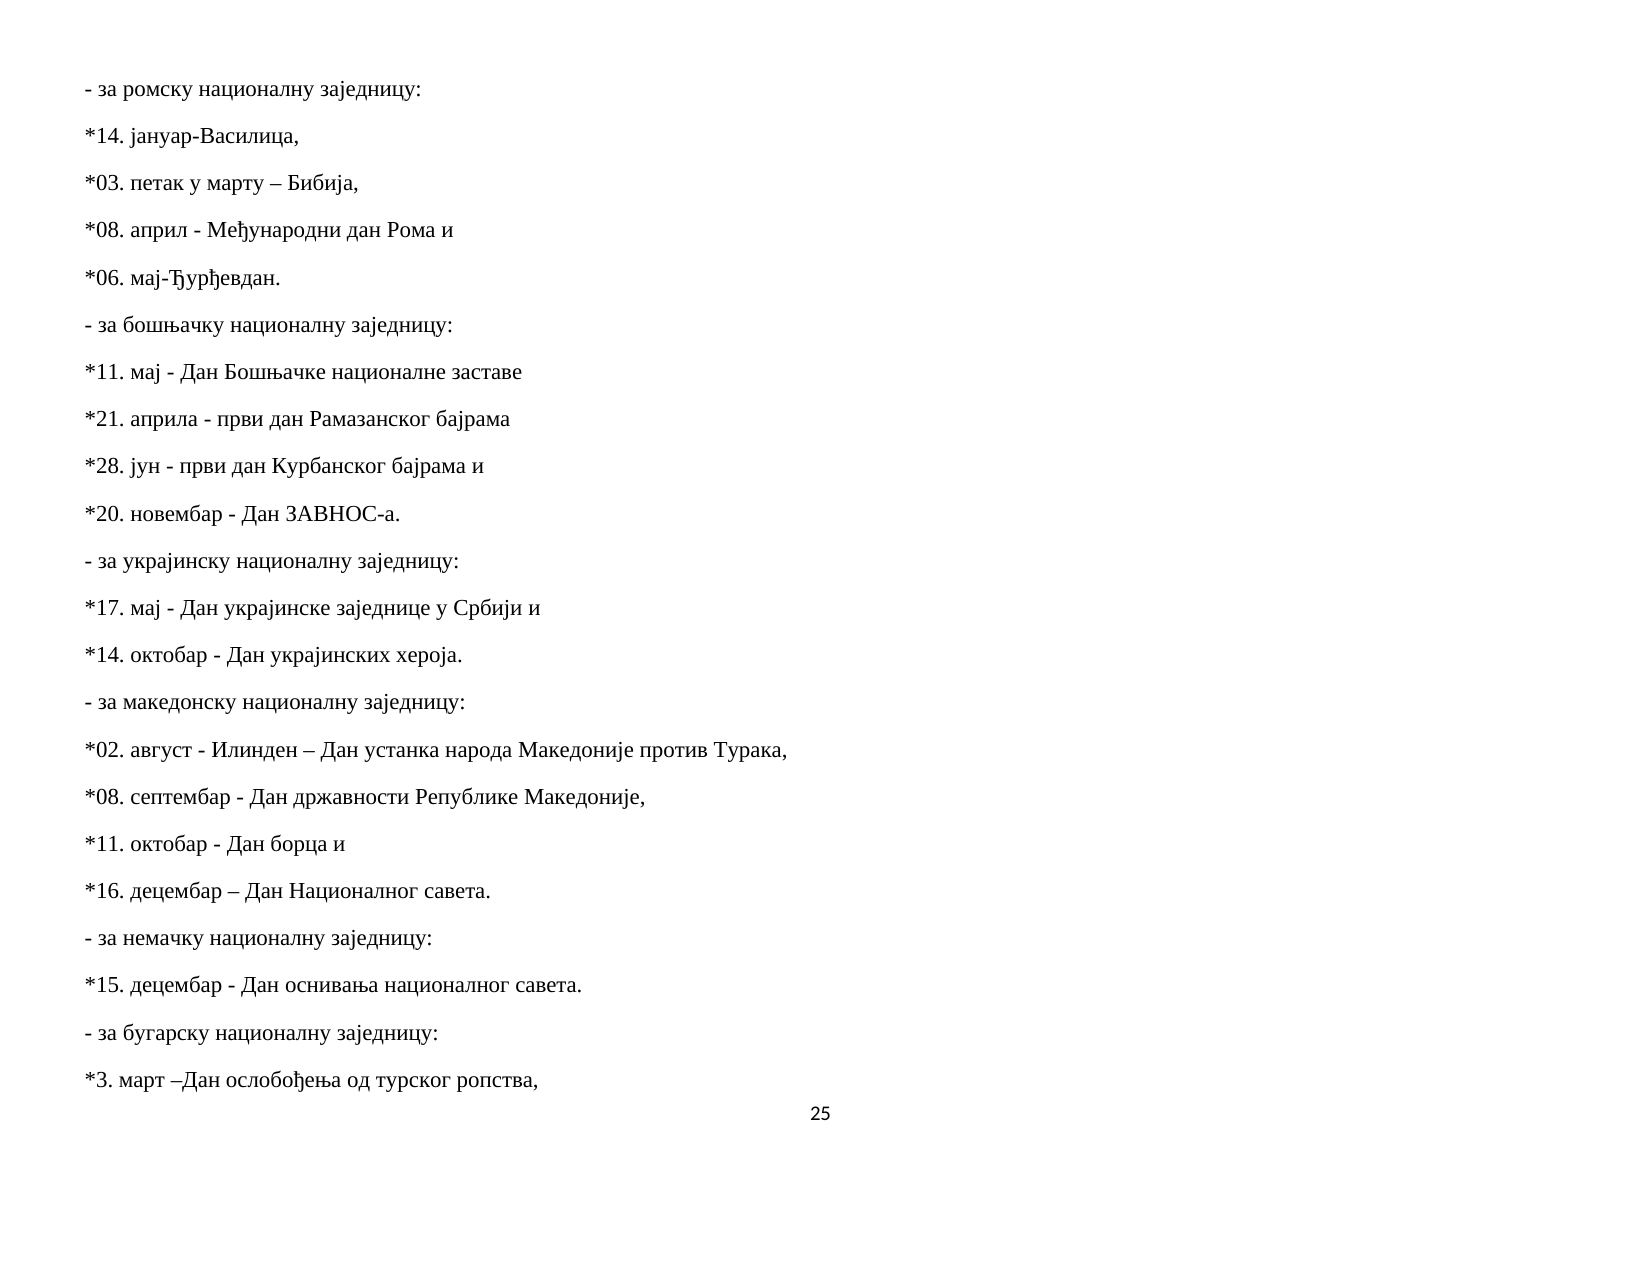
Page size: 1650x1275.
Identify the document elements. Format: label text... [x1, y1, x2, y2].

text *11. октобар - Дан борца и [84, 830, 1556, 856]
text *02. август - Илинден – Дан устанка народа Македоније против Турака, [84, 736, 1556, 762]
text *21. априла - први дан Рамазанског бајрама [84, 405, 1556, 432]
text - за немачку националну заједницу: [84, 924, 1556, 951]
text *11. мај - Дан Бошњачке националне заставе [84, 358, 1556, 384]
text *3. март –Дан ослобођења од турског ропства, [84, 1066, 1556, 1092]
text *20. новембар - Дан ЗАВНОС-а. [84, 500, 1556, 526]
text *06. мај-Ђурђевдан. [84, 264, 1556, 290]
text - за украјинску националну заједницу: [84, 547, 1556, 573]
text *17. мај - Дан украјинске заједнице у Србији и [84, 594, 1556, 620]
text *16. децембар – Дан Националног савета. [84, 877, 1556, 903]
text *28. јун - први дан Курбанског бајрама и [84, 452, 1556, 479]
text - за македонску националну заједницу: [84, 688, 1556, 715]
text *08. април - Међународни дан Рома и [84, 217, 1556, 243]
text *15. децембар - Дан оснивања националног савета. [84, 972, 1556, 998]
text *14. јануар-Василица, [84, 122, 1556, 148]
text - за бошњачку националну заједницу: [84, 311, 1556, 337]
text *08. септембар - Дан државности Републике Македоније, [84, 783, 1556, 809]
text - за бугарску националну заједницу: [84, 1019, 1556, 1045]
text *14. октобар - Дан украјинских хероја. [84, 641, 1556, 668]
text *03. петак у марту – Бибија, [84, 169, 1556, 196]
text - за ромску националну заједницу: [84, 75, 1556, 101]
